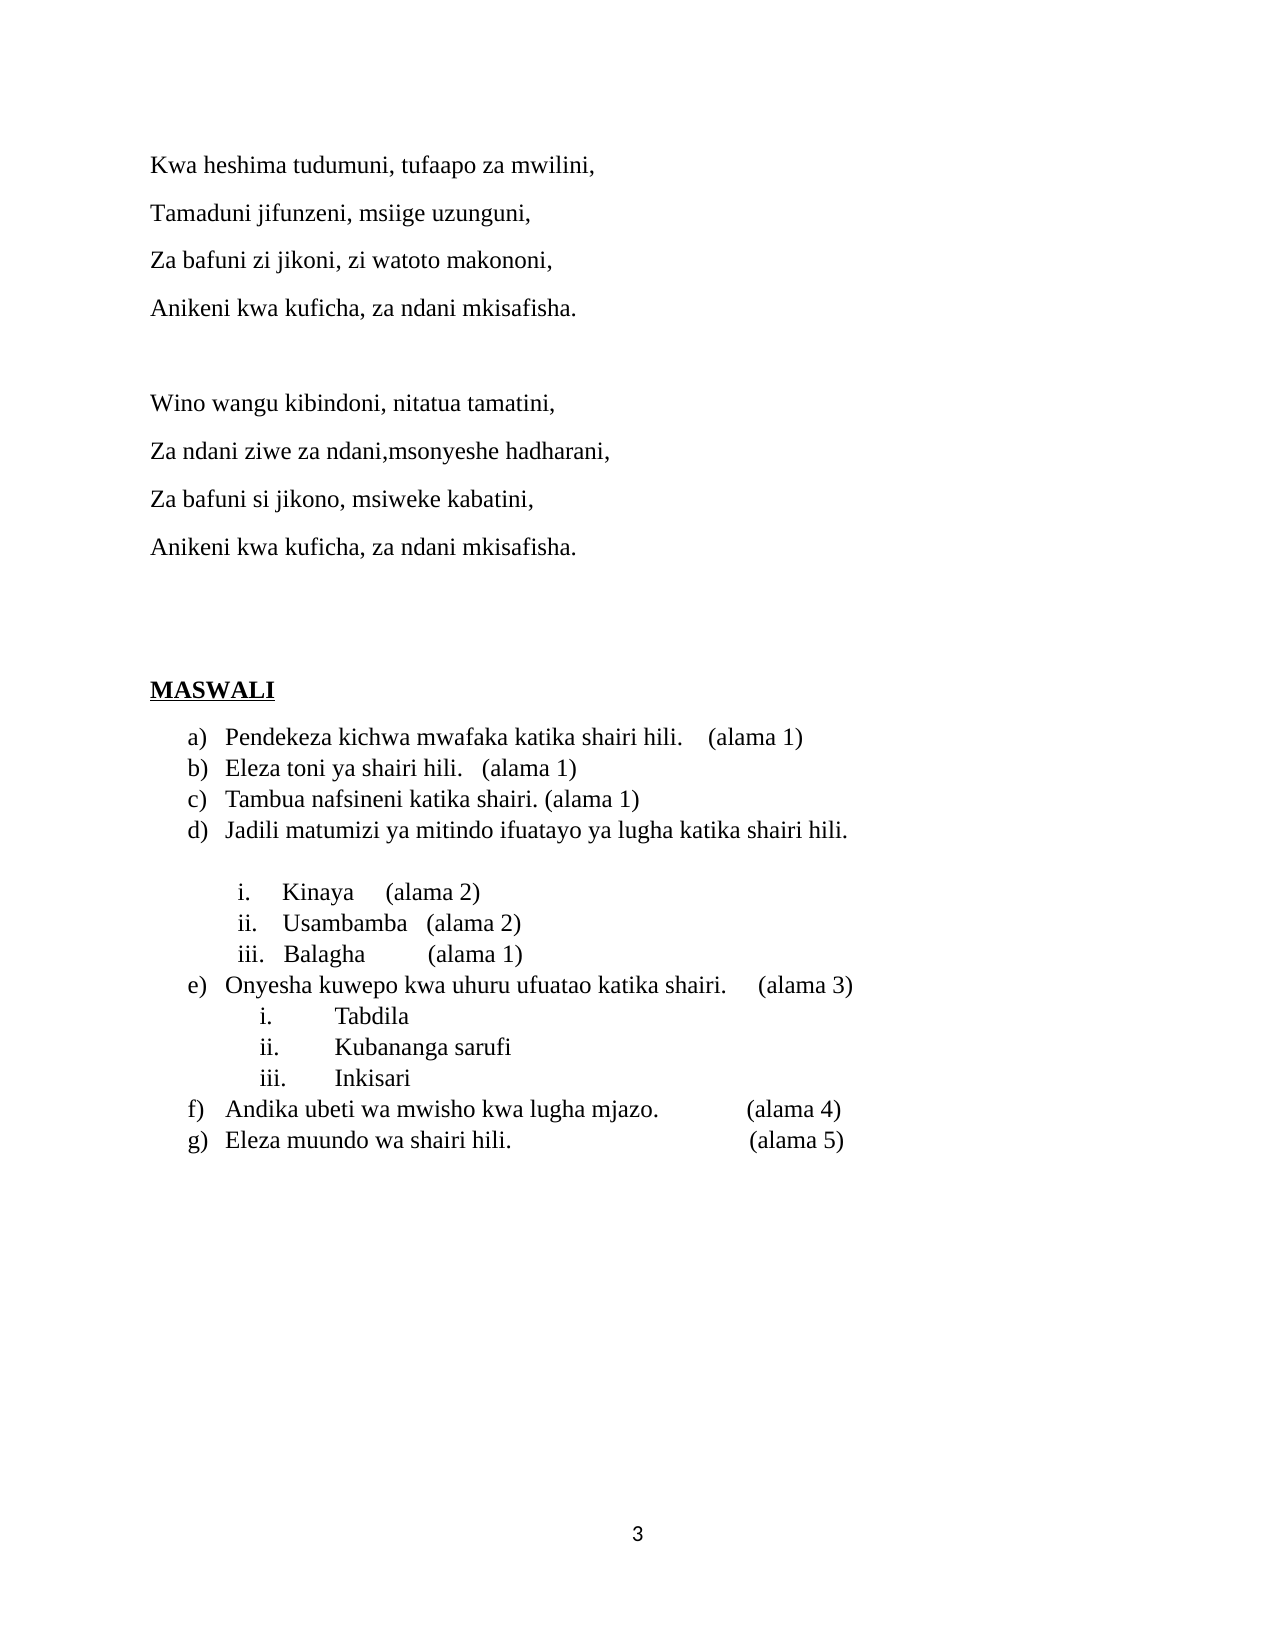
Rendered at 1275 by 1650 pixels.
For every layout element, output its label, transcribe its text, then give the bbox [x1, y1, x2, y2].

list Onyesha kuwepo kwa uhuru ufuatao katika shairi. (alama 3) [187, 970, 1125, 999]
list Pendekeza kichwa mwafaka katika shairi hili. (alama 1) [187, 722, 1125, 751]
text MASWALI [150, 675, 1125, 703]
list Tabdila [259, 1001, 1125, 1030]
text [150, 293, 1125, 322]
list ii. Usambamba (alama 2) [225, 908, 1125, 937]
text Tamaduni jifunzeni, msiige uzunguni, [150, 198, 1125, 226]
list Inkisari [259, 1063, 1125, 1092]
list Eleza muundo wa shairi hili. (alama 5) [187, 1125, 1125, 1154]
text Kwa heshima tudumuni, tufaapo za mwilini, [150, 150, 1125, 179]
list iii. Balagha (alama 1) [225, 939, 1125, 968]
list Eleza toni ya shairi hili. (alama 1) [187, 753, 1125, 782]
list Andika ubeti wa mwisho kwa lugha mjazo. (alama 4) [187, 1094, 1125, 1123]
list i. Kinaya (alama 2) [225, 877, 1125, 906]
list Jadili matumizi ya mitindo ifuatayo ya lugha katika shairi hili. [187, 816, 1125, 844]
text Za bafuni si jikono, msiweke kabatini, [150, 484, 1125, 513]
text Za ndani ziwe za ndani,msonyeshe hadharani, [150, 436, 1125, 465]
text Wino wangu kibindoni, nitatua tamatini, [150, 388, 1125, 417]
list Kubananga sarufi [259, 1032, 1125, 1061]
list Tambua nafsineni katika shairi. (alama 1) [187, 784, 1125, 813]
text Za bafuni zi jikoni, zi watoto makononi, [150, 245, 1125, 274]
text Anikeni kwa kuficha, za ndani mkisafisha. [150, 532, 1125, 560]
